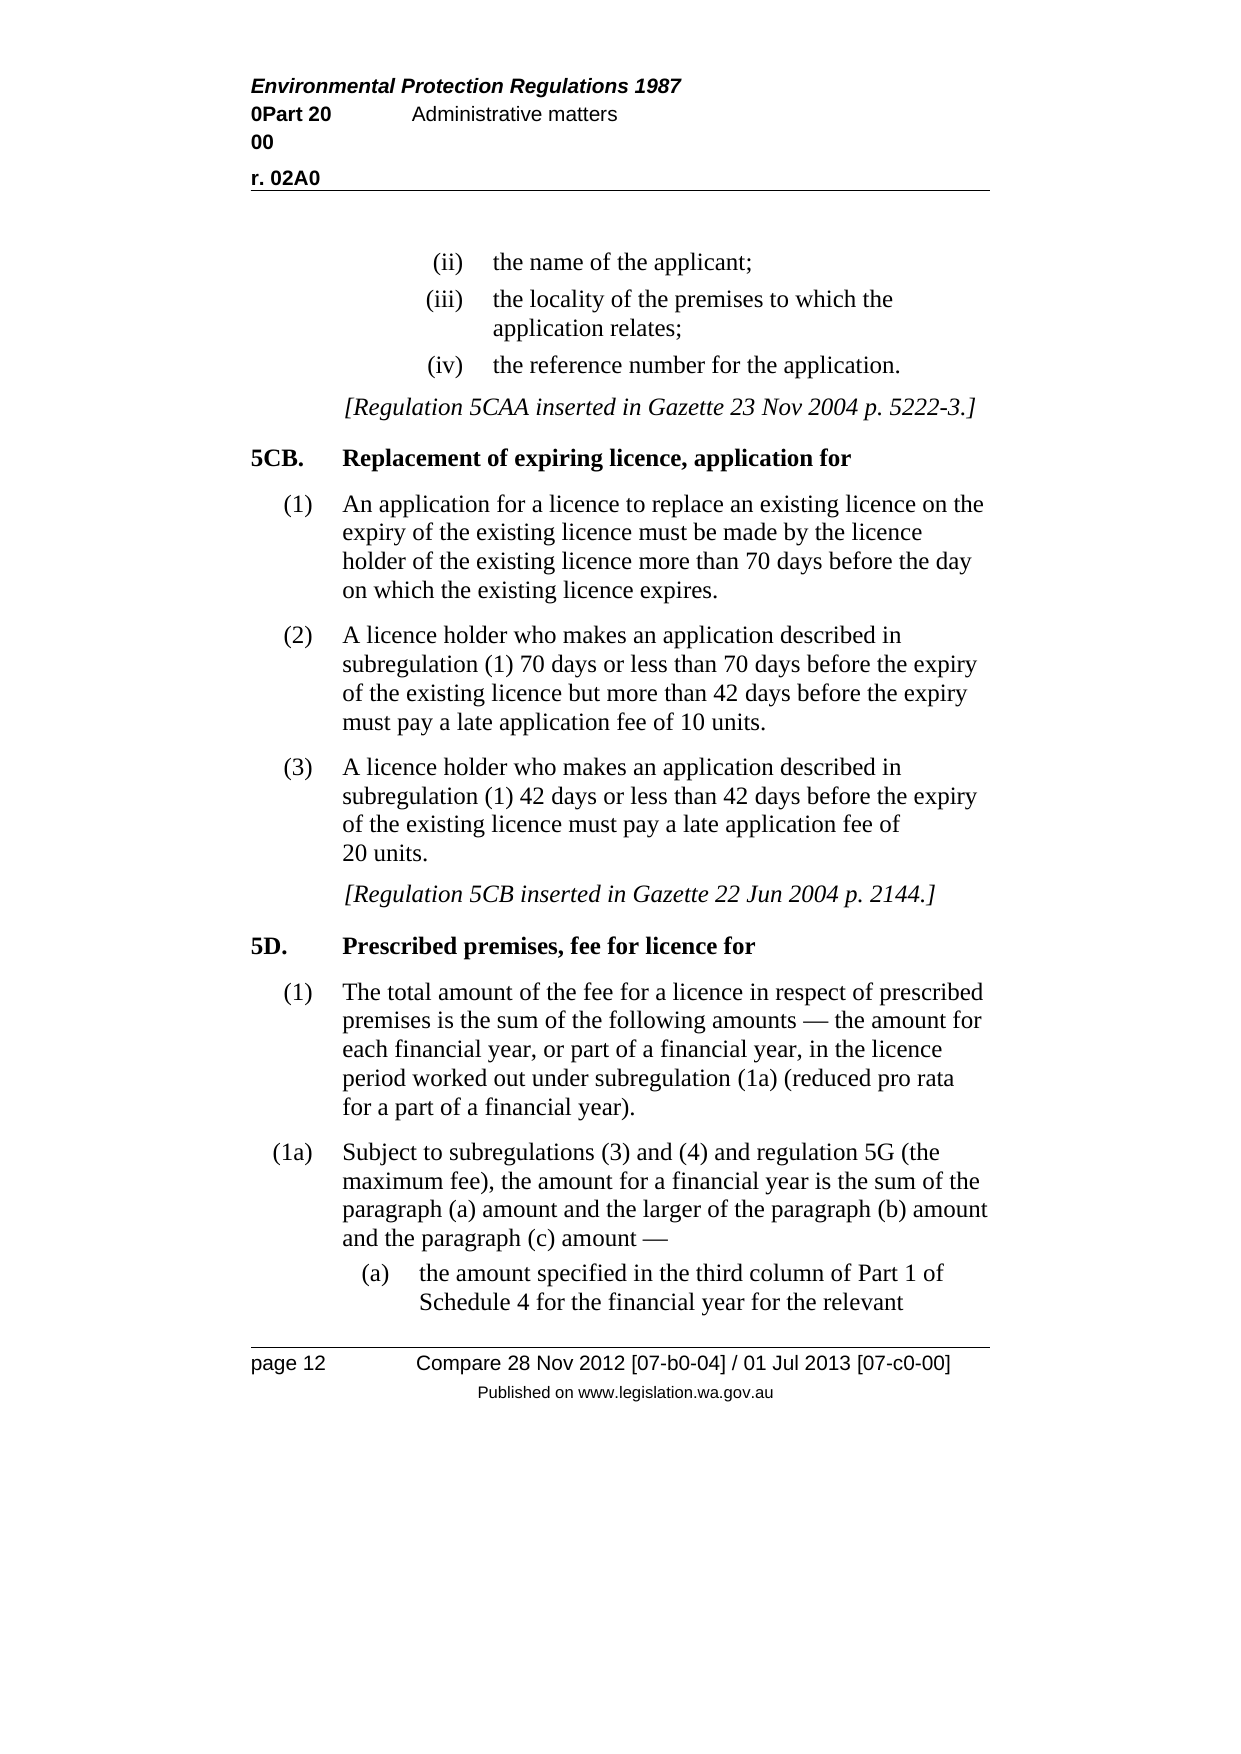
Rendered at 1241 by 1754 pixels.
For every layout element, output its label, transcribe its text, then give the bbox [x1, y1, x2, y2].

text (1) The total amount of the fee for a licence in respect of prescribed premises is the sum of the following amounts — the amount for each financial year, or part of a financial year, in the licence period worked out under subregulation (1a) (reduced pro rata for a part of a financial year). [251, 977, 990, 1120]
text [Regulation 5CAA inserted in Gazette 23 Nov 2004 p. 5222-3.] [251, 392, 990, 420]
subtitle 5CB. Replacement of expiring licence, application for [251, 443, 990, 472]
subtitle 5D. Prescribed premises, fee for licence for [251, 931, 990, 960]
text (1) An application for a licence to replace an existing licence on the expiry of the existing licence must be made by the licence holder of the existing licence more than 70 days before the day on which the existing licence expires. [251, 489, 990, 604]
text (ii) the name of the applicant; [251, 247, 990, 276]
text [Regulation 5CB inserted in Gazette 22 Jun 2004 p. 2144.] [251, 879, 990, 908]
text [251, 1258, 990, 1316]
text (1a) Subject to subregulations (3) and (4) and regulation 5G (the maximum fee), the amount for a financial year is the sum of the paragraph (a) amount and the larger of the paragraph (b) amount and the paragraph (c) amount — [251, 1137, 990, 1252]
text (2) A licence holder who makes an application described in subregulation (1) 70 days or less than 70 days before the expiry of the existing licence but more than 42 days before the expiry must pay a late application fee of 10 units. [251, 620, 990, 735]
text (3) A licence holder who makes an application described in subregulation (1) 42 days or less than 42 days before the expiry of the existing licence must pay a late application fee of 20 units. [251, 752, 990, 867]
text (iv) the reference number for the application. [251, 350, 990, 379]
text (iii) the locality of the premises to which the application relates; [251, 284, 990, 342]
